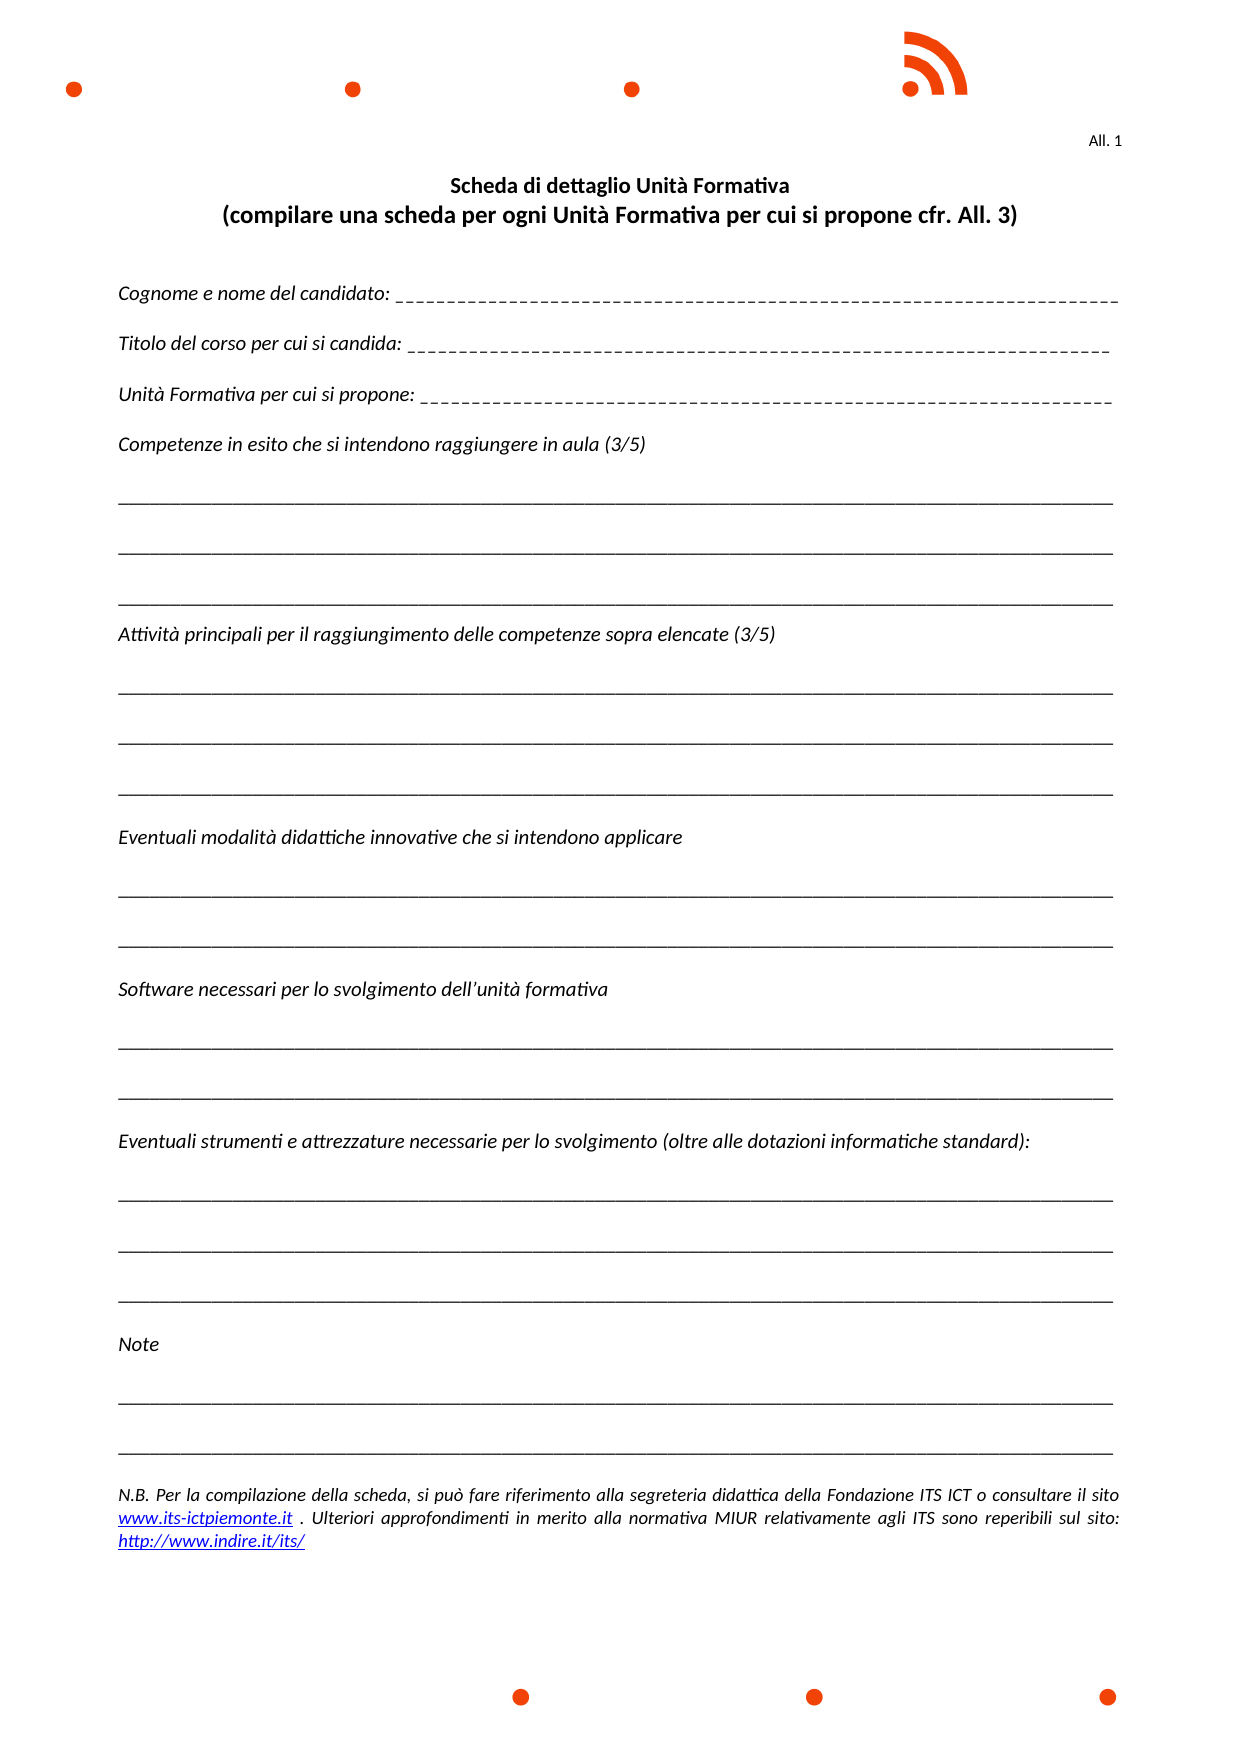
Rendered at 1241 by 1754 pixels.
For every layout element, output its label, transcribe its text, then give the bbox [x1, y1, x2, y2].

text ________________________________________________________________________________________________ [118, 583, 1122, 609]
text ________________________________________________________________________________________________ [118, 533, 1122, 558]
text Scheda di dettaglio Unità Formativa [118, 171, 1122, 199]
text Competenze in esito che si intendono raggiungere in aula (3/5) [118, 431, 1122, 457]
text All. 1 [236, 130, 1122, 150]
text ________________________________________________________________________________________________ [118, 1382, 1122, 1407]
text ________________________________________________________________________________________________ [118, 1230, 1122, 1255]
text ________________________________________________________________________________________________ [118, 1433, 1122, 1458]
text ________________________________________________________________________________________________ [118, 773, 1122, 799]
text Note [118, 1331, 1122, 1357]
text ________________________________________________________________________________________________ [118, 1078, 1122, 1103]
picture [0, 0, 1177, 114]
text ________________________________________________________________________________________________ [118, 1281, 1122, 1306]
text Cognome e nome del candidato: ______________________________________________________________________ [118, 280, 1122, 306]
text ________________________________________________________________________________________________ [118, 875, 1122, 900]
text Eventuali modalità didattiche innovative che si intendono applicare [118, 824, 1122, 850]
text ________________________________________________________________________________________________ [118, 1027, 1122, 1052]
picture [0, 1673, 1178, 1754]
text ________________________________________________________________________________________________ [118, 1179, 1122, 1204]
text ________________________________________________________________________________________________ [118, 482, 1122, 507]
text Titolo del corso per cui si candida: ____________________________________________________________________ [118, 331, 1122, 356]
text ________________________________________________________________________________________________ [118, 926, 1122, 951]
text (compilare una scheda per ogni Unità Formativa per cui si propone cfr. All. 3) [118, 199, 1122, 229]
text Attività principali per il raggiungimento delle competenze sopra elencate (3/5) [118, 621, 1122, 647]
text N.B. Per la compilazione della scheda, si può fare riferimento alla segreteria didattica della Fondazione ITS ICT o consultare il sito www.its-ictpiemonte.it . Ulteriori approfondimenti in merito alla normativa MIUR relativamente agli ITS sono reperibili sul sito: http://www.indire.it/its/ [118, 1483, 1122, 1552]
text Eventuali strumenti e attrezzature necessarie per lo svolgimento (oltre alle dotazioni informatiche standard): [118, 1128, 1122, 1154]
text ________________________________________________________________________________________________ [118, 672, 1122, 697]
text Software necessari per lo svolgimento dell’unità formativa [118, 976, 1122, 1002]
text Unità Formativa per cui si propone: ___________________________________________________________________ [118, 381, 1122, 406]
text ________________________________________________________________________________________________ [118, 723, 1122, 748]
